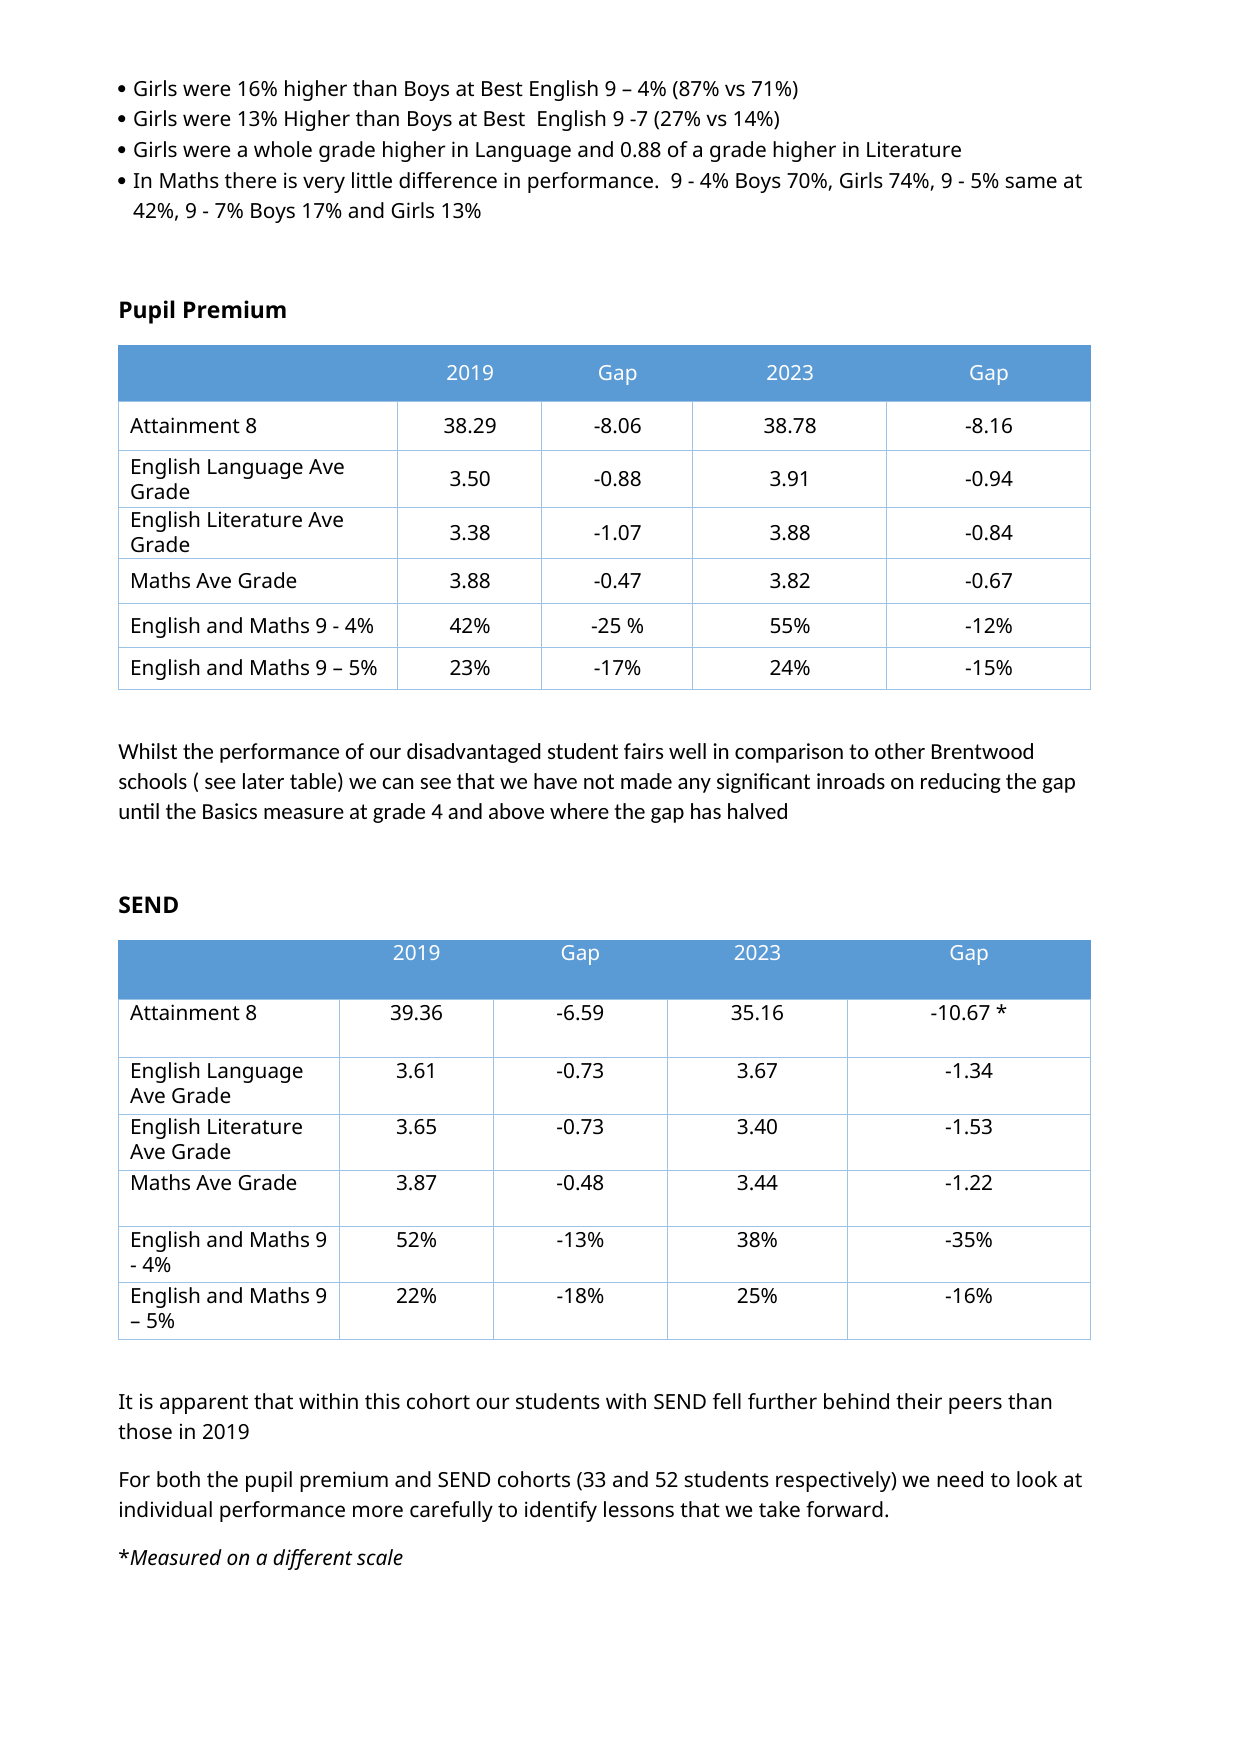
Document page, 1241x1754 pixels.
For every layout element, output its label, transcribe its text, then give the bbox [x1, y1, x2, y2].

table_cell 52% [340, 1227, 493, 1282]
table_cell -8.16 [887, 402, 1090, 450]
table_cell 42% [398, 604, 541, 647]
table_cell 24% [693, 648, 886, 689]
table_cell English and Maths 9 - 4% [119, 1227, 339, 1282]
table_cell -17% [542, 648, 692, 689]
table_cell -0.88 [542, 451, 692, 507]
text For both the pupil premium and SEND cohorts (33 and 52 students respectively) we need to look at individual performance more carefully to identify lessons that we take forward. [118, 1465, 1090, 1524]
list Girls were 13% Higher than Boys at Best English 9 -7 (27% vs 14%) [118, 104, 1090, 133]
table_cell -0.94 [887, 451, 1090, 507]
table_cell -1.53 [848, 1115, 1090, 1170]
table_cell English and Maths 9 – 5% [119, 648, 397, 689]
table_cell -12% [887, 604, 1090, 647]
table_cell -0.47 [542, 559, 692, 603]
table_cell Maths Ave Grade [119, 559, 397, 603]
table_cell Attainment 8 [119, 402, 397, 450]
table_cell -16% [848, 1283, 1090, 1338]
text Pupil Premium [118, 294, 1090, 325]
table_cell 35.16 [668, 1000, 847, 1057]
table_cell 3.50 [398, 451, 541, 507]
table_cell 3.38 [398, 508, 541, 558]
table_cell 23% [398, 648, 541, 689]
table_cell -35% [848, 1227, 1090, 1282]
table_cell -0.67 [887, 559, 1090, 603]
table_cell English Literature Ave Grade [119, 1115, 339, 1170]
list Girls were 16% higher than Boys at Best English 9 – 4% (87% vs 71%) [118, 74, 1090, 102]
table_header 2023 [693, 346, 886, 401]
table_cell English and Maths 9 – 5% [119, 1283, 339, 1338]
table_header Gap [542, 346, 692, 401]
table_cell 55% [693, 604, 886, 647]
table_cell English Language Ave Grade [119, 451, 397, 507]
table_header [119, 941, 339, 999]
table_cell -0.84 [887, 508, 1090, 558]
table_cell -1.34 [848, 1058, 1090, 1113]
table_cell -15% [887, 648, 1090, 689]
table_cell 38.29 [398, 402, 541, 450]
table_cell English Language Ave Grade [119, 1058, 339, 1113]
table_cell -0.73 [494, 1058, 667, 1113]
table_header 2023 [668, 941, 847, 999]
table_cell 25% [668, 1283, 847, 1338]
text Whilst the performance of our disadvantaged student fairs well in comparison to other Brentwood schools ( see later table) we can see that we have not made any significant inroads on reducing the gap until the Basics measure at grade 4 and above where the gap has halved [118, 737, 1090, 825]
table_cell 3.88 [693, 508, 886, 558]
table_cell -8.06 [542, 402, 692, 450]
text It is apparent that within this cohort our students with SEND fell further behind their peers than those in 2019 [118, 1387, 1090, 1446]
table_header 2019 [340, 941, 493, 999]
table_cell -6.59 [494, 1000, 667, 1057]
table_cell English and Maths 9 - 4% [119, 604, 397, 647]
table_header 2019 [398, 346, 541, 401]
table_cell 39.36 [340, 1000, 493, 1057]
table_cell -13% [494, 1227, 667, 1282]
table_header [119, 346, 397, 401]
table_cell 22% [340, 1283, 493, 1338]
table_cell -0.48 [494, 1171, 667, 1226]
table_cell 3.88 [398, 559, 541, 603]
table_cell -1.07 [542, 508, 692, 558]
table_cell 38% [668, 1227, 847, 1282]
list In Maths there is very little difference in performance. 9 - 4% Boys 70%, Girls 74%, 9 - 5% same at 42%, 9 - 7% Boys 17% and Girls 13% [118, 166, 1090, 225]
table_cell 3.82 [693, 559, 886, 603]
table_cell English Literature Ave Grade [119, 508, 397, 558]
table_cell -1.22 [848, 1171, 1090, 1226]
table_cell 3.65 [340, 1115, 493, 1170]
table_cell 3.91 [693, 451, 886, 507]
table_cell 3.87 [340, 1171, 493, 1226]
text *Measured on a different scale [118, 1543, 1090, 1571]
table_cell Attainment 8 [119, 1000, 339, 1057]
table_cell -18% [494, 1283, 667, 1338]
table_cell Maths Ave Grade [119, 1171, 339, 1226]
table_cell 3.40 [668, 1115, 847, 1170]
table_cell -25 % [542, 604, 692, 647]
table_cell -10.67 * [848, 1000, 1090, 1057]
table_header Gap [494, 941, 667, 999]
table_header Gap [887, 346, 1090, 401]
table_cell 3.67 [668, 1058, 847, 1113]
list Girls were a whole grade higher in Language and 0.88 of a grade higher in Literature [118, 135, 1090, 163]
table_cell 3.61 [340, 1058, 493, 1113]
table_cell -0.73 [494, 1115, 667, 1170]
table_cell 38.78 [693, 402, 886, 450]
table_header Gap [848, 941, 1090, 999]
text SEND [118, 889, 1090, 921]
table_cell 3.44 [668, 1171, 847, 1226]
